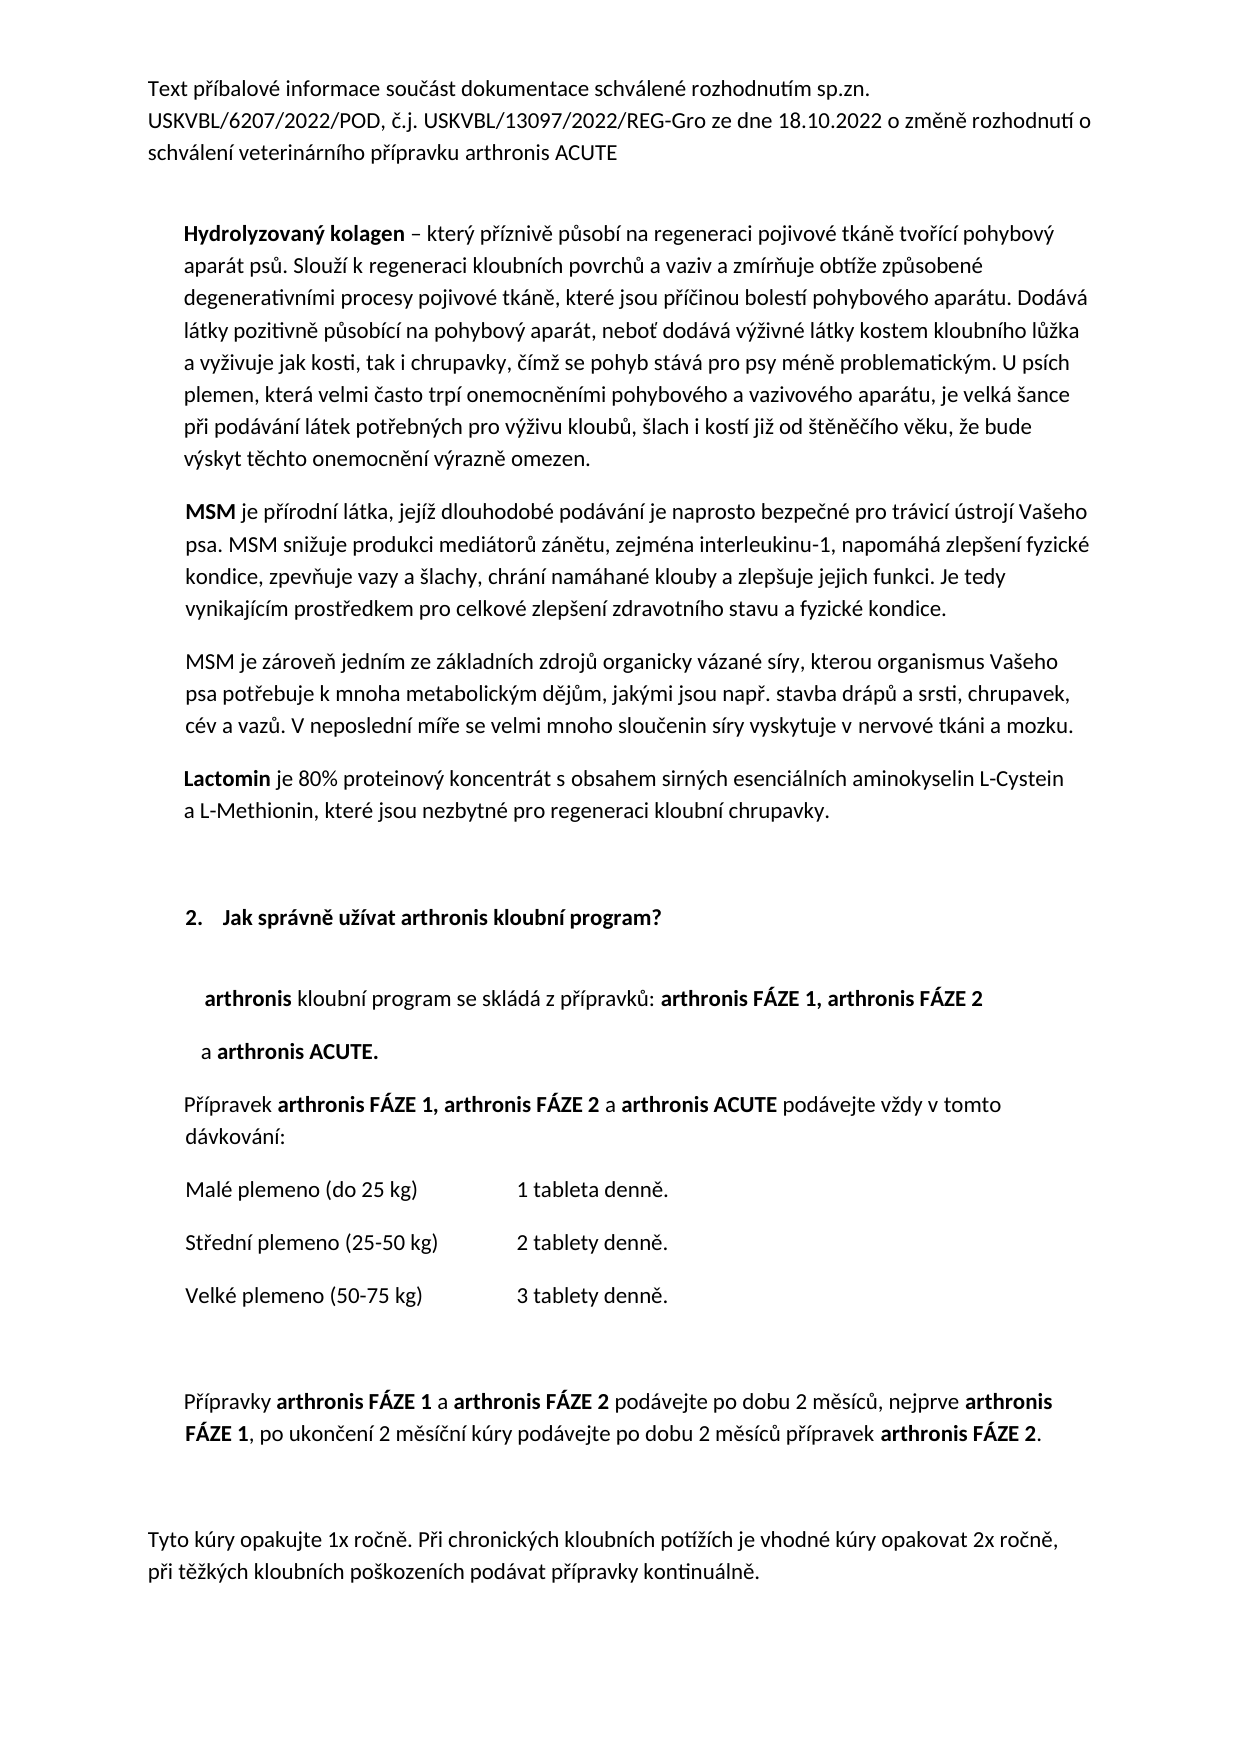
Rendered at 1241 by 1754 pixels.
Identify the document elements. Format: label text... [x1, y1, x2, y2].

text Přípravek arthronis FÁZE 1, arthronis FÁZE 2 a arthronis ACUTE podávejte vždy v tomto dávkování: [148, 1090, 1093, 1150]
text MSM je zároveň jedním ze základních zdrojů organicky vázané síry, kterou organismus Vašeho psa potřebuje k mnoha metabolickým dějům, jakými jsou např. stavba drápů a srsti, chrupavek, cév a vazů. V neposlední míře se velmi mnoho sloučenin síry vyskytuje v nervové tkáni a mozku. [185, 647, 1093, 739]
text Malé plemeno (do 25 kg) 1 tableta denně. [148, 1175, 1093, 1203]
text Střední plemeno (25-50 kg) 2 tablety denně. [148, 1228, 1093, 1256]
text a arthronis ACUTE. [148, 1037, 1093, 1065]
text MSM je přírodní látka, jejíž dlouhodobé podávání je naprosto bezpečné pro trávicí ústrojí Vašeho psa. MSM snižuje produkci mediátorů zánětu, zejména interleukinu-1, napomáhá zlepšení fyzické kondice, zpevňuje vazy a šlachy, chrání namáhané klouby a zlepšuje jejich funkci. Je tedy vynikajícím prostředkem pro celkové zlepšení zdravotního stavu a fyzické kondice. [185, 497, 1093, 622]
text arthronis kloubní program se skládá z přípravků: arthronis FÁZE 1, arthronis FÁZE 2 [148, 984, 1093, 1012]
text Lactomin je 80% proteinový koncentrát s obsahem sirných esenciálních aminokyselin L-Cystein a L-Methionin, které jsou nezbytné pro regeneraci kloubní chrupavky. [183, 764, 1093, 825]
text Hydrolyzovaný kolagen – který příznivě působí na regeneraci pojivové tkáně tvořící pohybový aparát psů. Slouží k regeneraci kloubních povrchů a vaziv a zmírňuje obtíže způsobené degenerativními procesy pojivové tkáně, které jsou příčinou bolestí pohybového aparátu. Dodává látky pozitivně působící na pohybový aparát, neboť dodává výživné látky kostem kloubního lůžka a vyživuje jak kosti, tak i chrupavky, čímž se pohyb stává pro psy méně problematickým. U psích plemen, která velmi často trpí onemocněními pohybového a vazivového aparátu, je velká šance při podávání látek potřebných pro výživu kloubů, šlach i kostí již od štěněčího věku, že bude výskyt těchto onemocnění výrazně omezen. [183, 219, 1093, 472]
text Přípravky arthronis FÁZE 1 a arthronis FÁZE 2 podávejte po dobu 2 měsíců, nejprve arthronis FÁZE 1, po ukončení 2 měsíční kúry podávejte po dobu 2 měsíců přípravek arthronis FÁZE 2. [148, 1387, 1093, 1447]
list Jak správně užívat arthronis kloubní program? [185, 903, 1093, 931]
text Tyto kúry opakujte 1x ročně. Při chronických kloubních potížích je vhodné kúry opakovat 2x ročně, při těžkých kloubních poškozeních podávat přípravky kontinuálně. [148, 1525, 1093, 1586]
text Velké plemeno (50-75 kg) 3 tablety denně. [148, 1281, 1093, 1309]
